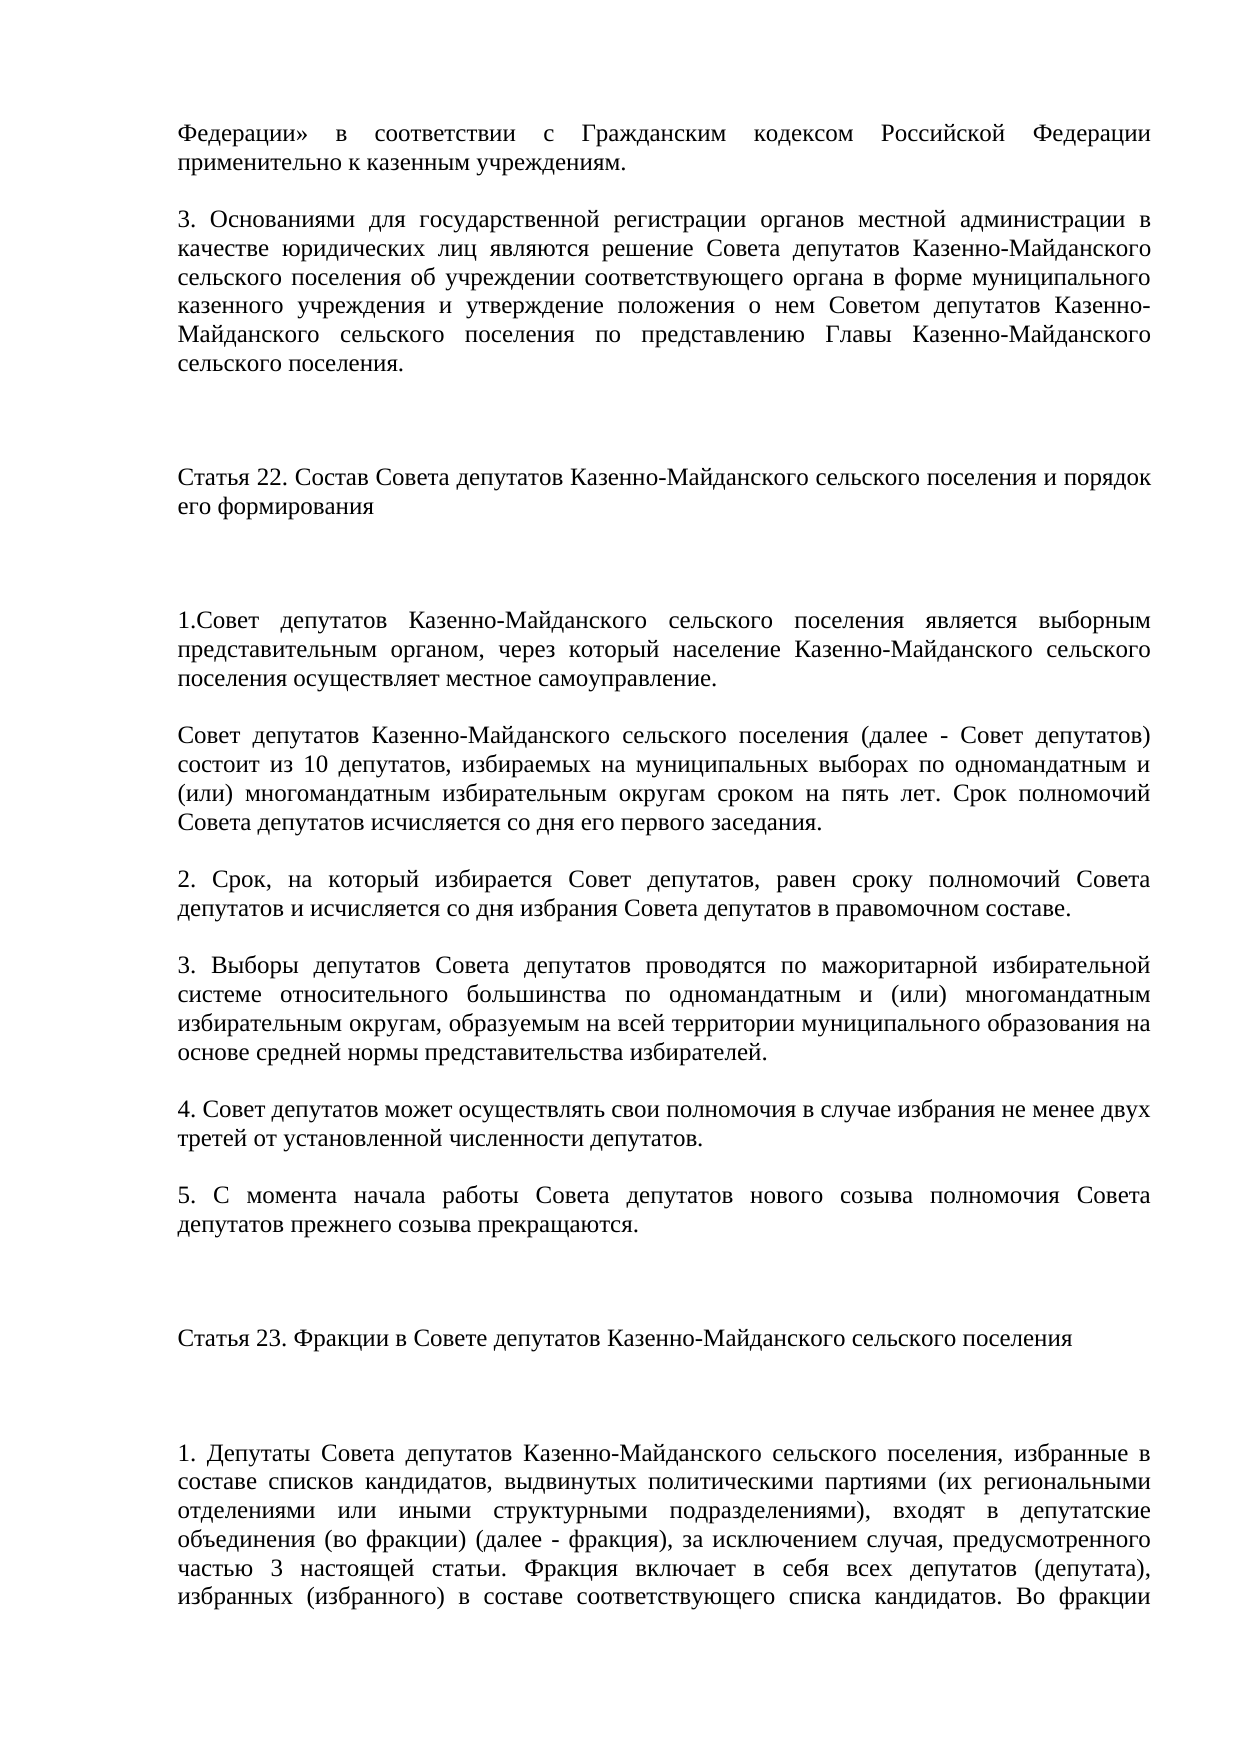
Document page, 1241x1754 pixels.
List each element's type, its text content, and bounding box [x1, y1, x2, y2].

text 1.Совет депутатов Казенно-Майданского сельского поселения является выборным представительным органом, через который население Казенно-Майданского сельского поселения осуществляет местное самоуправление. [177, 605, 1152, 692]
text Статья 22. Состав Совета депутатов Казенно-Майданского сельского поселения и порядок его формирования [177, 462, 1152, 520]
text 5. С момента начала работы Совета депутатов нового созыва полномочия Совета депутатов прежнего созыва прекращаются. [177, 1180, 1152, 1238]
text 3. Основаниями для государственной регистрации органов местной администрации в качестве юридических лиц являются решение Совета депутатов Казенно-Майданского сельского поселения об учреждении соответствующего органа в форме муниципального казенного учреждения и утверждение положения о нем Советом депутатов Казенно-Майданского сельского поселения по представлению Главы Казенно-Майданского сельского поселения. [177, 204, 1152, 377]
text 2. Срок, на который избирается Совет депутатов, равен сроку полномочий Совета депутатов и исчисляется со дня избрания Совета депутатов в правомочном составе. [177, 864, 1152, 922]
text Статья 23. Фракции в Совете депутатов Казенно-Майданского сельского поселения [177, 1323, 1152, 1352]
text 3. Выборы депутатов Совета депутатов проводятся по мажоритарной избирательной системе относительного большинства по одномандатным и (или) многомандатным избирательным округам, образуемым на всей территории муниципального образования на основе средней нормы представительства избирателей. [177, 950, 1152, 1065]
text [177, 118, 1152, 176]
text Совет депутатов Казенно-Майданского сельского поселения (далее - Совет депутатов) состоит из 10 депутатов, избираемых на муниципальных выборах по одномандатным и (или) многомандатным избирательным округам сроком на пять лет. Срок полномочий Совета депутатов исчисляется со дня его первого заседания. [177, 720, 1152, 835]
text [177, 1438, 1152, 1610]
text 4. Совет депутатов может осуществлять свои полномочия в случае избрания не менее двух третей от установленной численности депутатов. [177, 1094, 1152, 1152]
